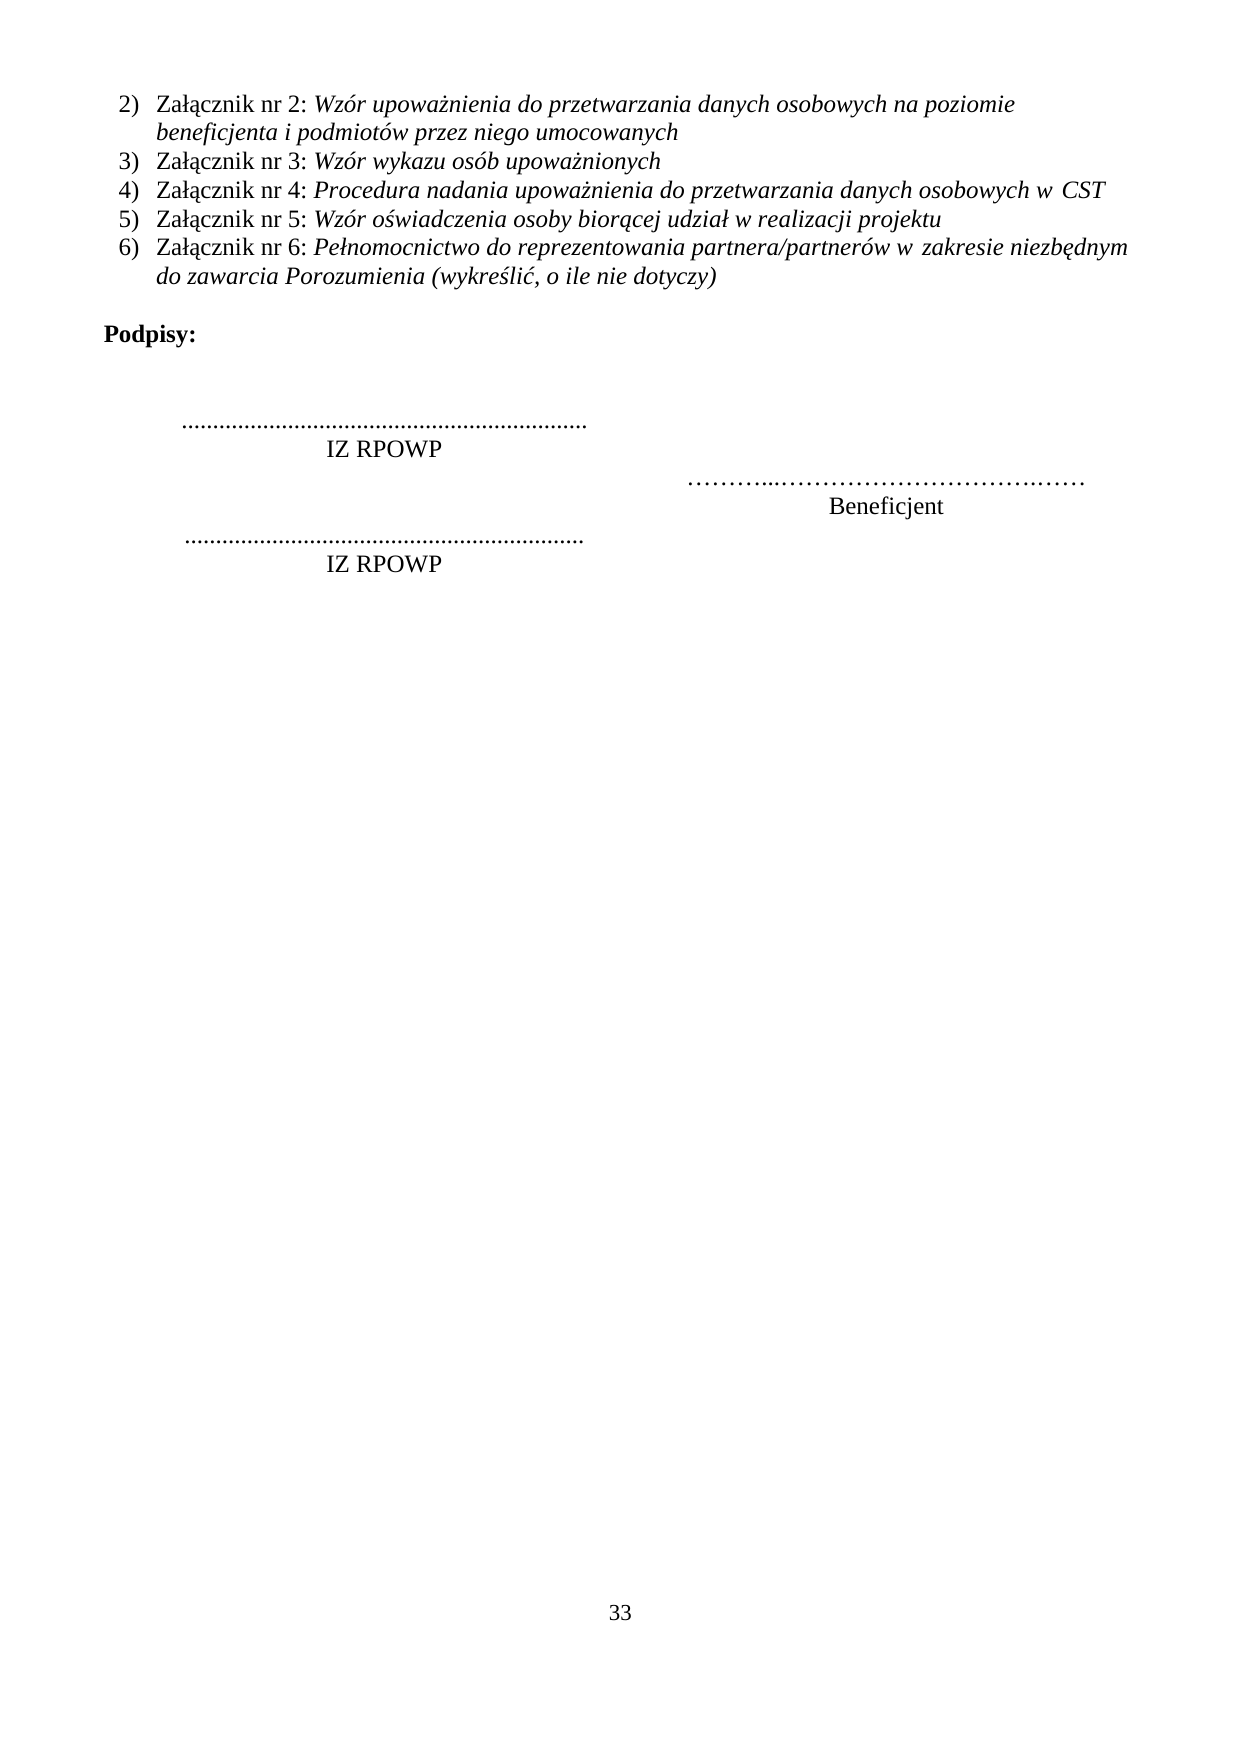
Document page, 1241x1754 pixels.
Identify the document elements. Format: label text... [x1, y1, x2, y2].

text Podpisy: [103, 319, 988, 347]
list Załącznik nr 5: Wzór oświadczenia osoby biorącej udział w realizacji projektu [118, 204, 1137, 232]
list Załącznik nr 4: Procedura nadania upoważnienia do przetwarzania danych osobowych w CST [118, 175, 1137, 204]
text Beneficjent [635, 491, 1137, 520]
list Załącznik nr 2: Wzór upoważnienia do przetwarzania danych osobowych na poziomie beneficjenta i podmiotów przez niego umocowanych [118, 89, 1137, 146]
text ………...………………………….…… [635, 462, 1137, 491]
text ................................................................. [103, 405, 664, 434]
list Załącznik nr 6: Pełnomocnictwo do reprezentowania partnera/partnerów w zakresie niezbędnym do zawarcia Porozumienia (wykreślić, o ile nie dotyczy) [118, 232, 1137, 290]
text IZ RPOWP [103, 549, 664, 577]
list Załącznik nr 3: Wzór wykazu osób upoważnionych [118, 146, 1137, 175]
text IZ RPOWP [103, 434, 664, 462]
text ................................................................ [103, 520, 664, 549]
